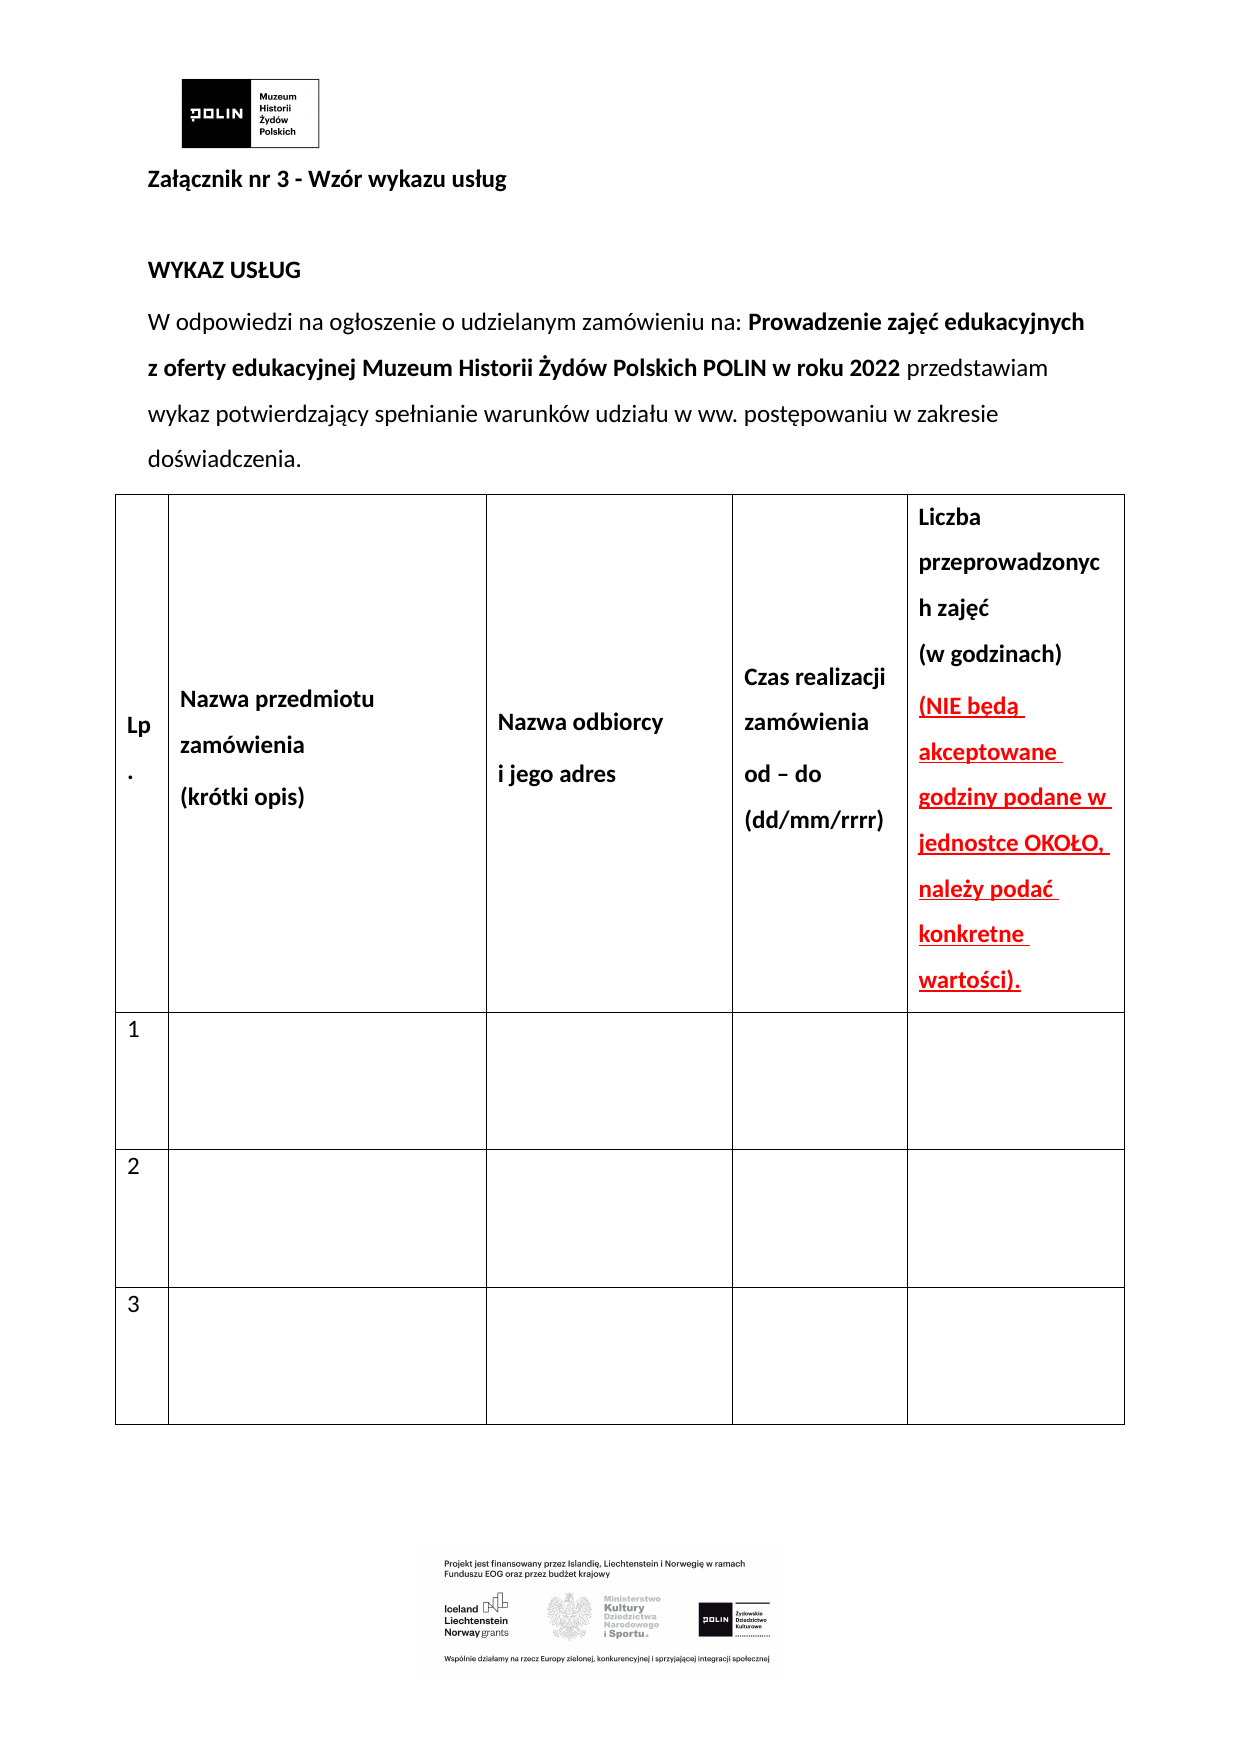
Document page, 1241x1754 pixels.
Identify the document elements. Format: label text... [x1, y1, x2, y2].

table_cell 3 [116, 1288, 168, 1424]
picture [416, 1541, 786, 1681]
table_header Czas realizacji zamówienia od – do (dd/mm/rrrr) [733, 495, 907, 1012]
table_cell [169, 1013, 486, 1149]
text Załącznik nr 3 - Wzór wykazu usług [148, 163, 1093, 193]
table_header Nazwa przedmiotu zamówienia (krótki opis) [169, 495, 486, 1012]
text WYKAZ USŁUG [148, 254, 1093, 285]
table_cell [908, 1288, 1124, 1424]
table_cell 1 [116, 1013, 168, 1149]
table_cell [733, 1013, 907, 1149]
table_cell [908, 1150, 1124, 1287]
table_cell [733, 1288, 907, 1424]
text W odpowiedzi na ogłoszenie o udzielanym zamówieniu na: Prowadzenie zajęć edukacyjnych z oferty edukacyjnej Muzeum Historii Żydów Polskich POLIN w roku 2022 przedstawiam wykaz potwierdzający spełnianie warunków udziału w ww. postępowaniu w zakresie doświadczenia. [148, 306, 1093, 474]
table_header Nazwa odbiorcy i jego adres [487, 495, 732, 1012]
table_header Liczba przeprowadzonych zajęć (w godzinach) (NIE będą akceptowane godziny podane w jednostce OKOŁO, należy podać konkretne wartości). [908, 495, 1124, 1012]
table_cell [169, 1288, 486, 1424]
table_cell [169, 1150, 486, 1287]
table_cell [487, 1013, 732, 1149]
table_cell [487, 1288, 732, 1424]
table_cell [908, 1013, 1124, 1149]
table_header Lp. [116, 495, 168, 1012]
table_cell [733, 1150, 907, 1287]
picture [146, 44, 355, 183]
table_cell 2 [116, 1150, 168, 1287]
table_cell [487, 1150, 732, 1287]
